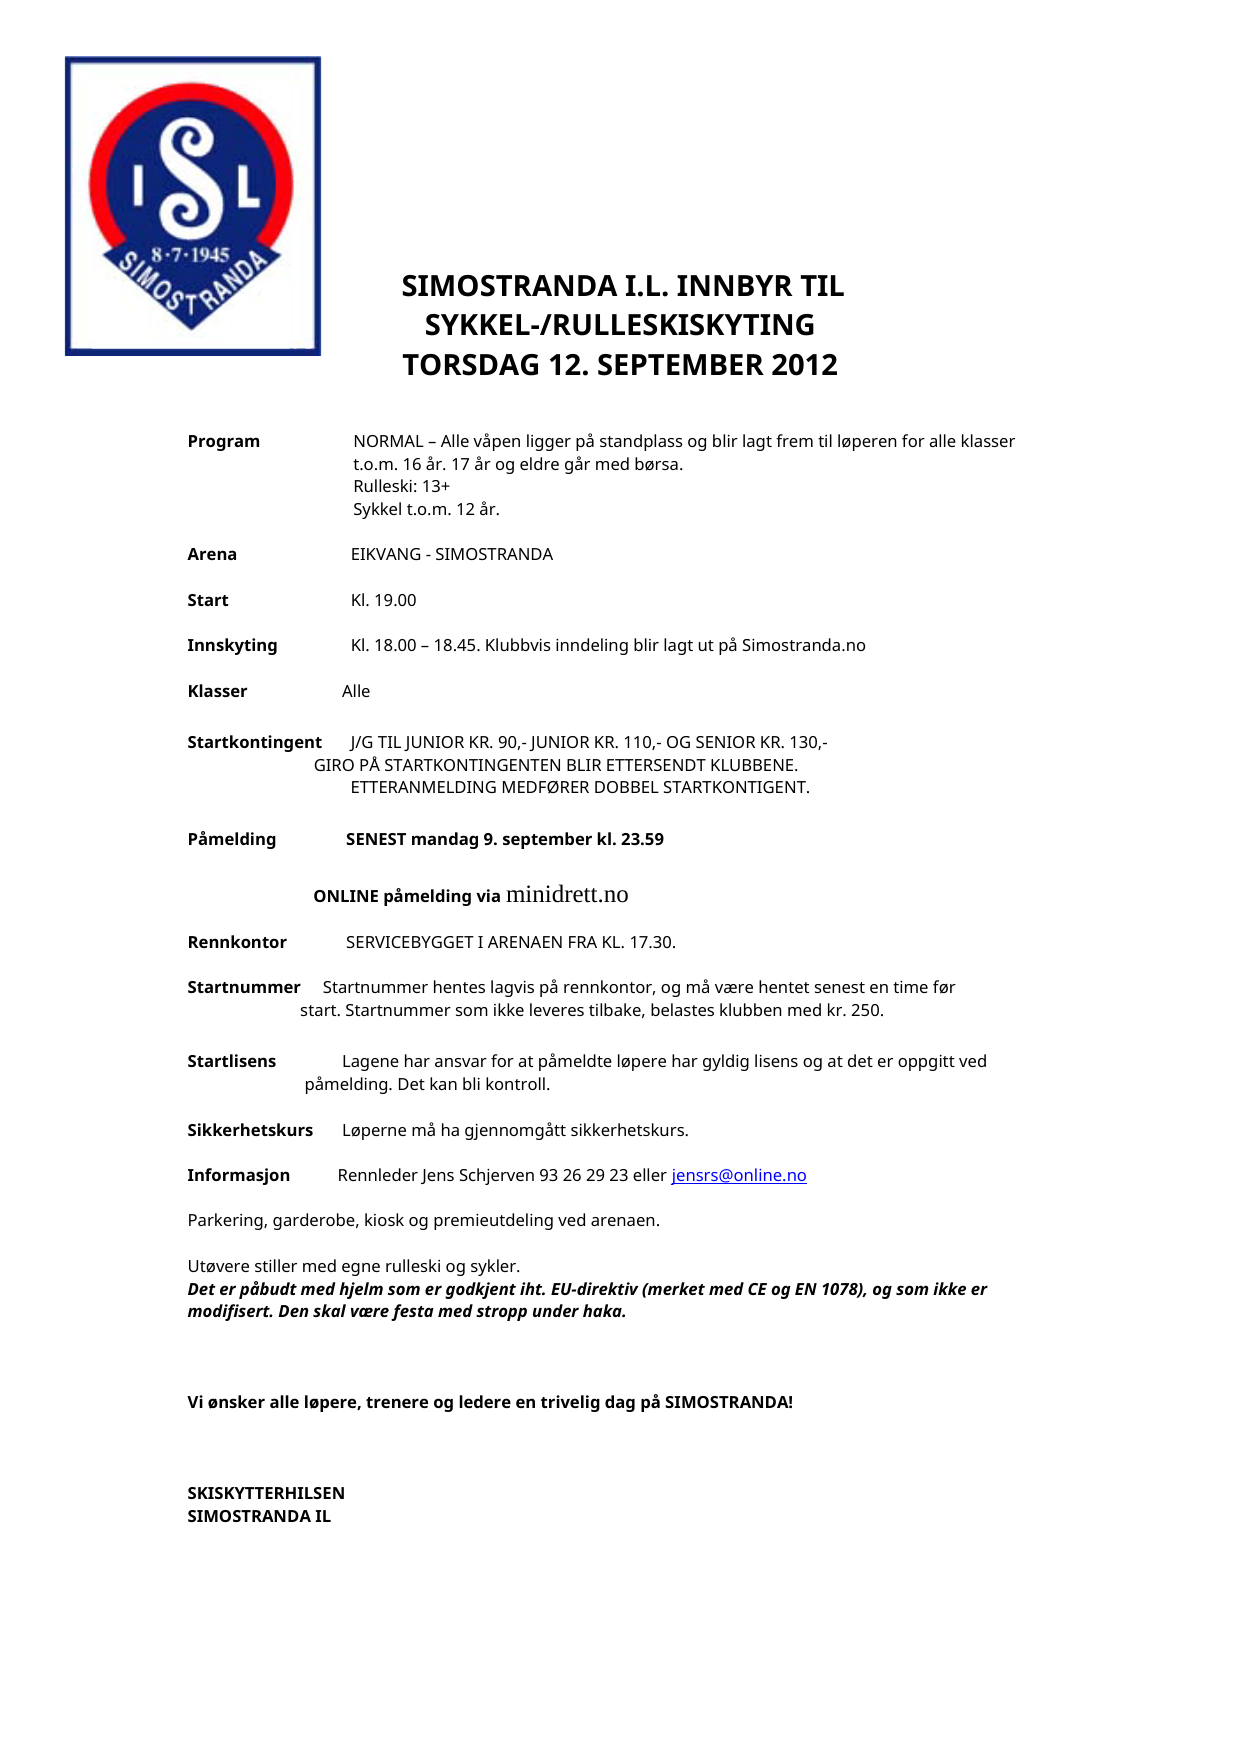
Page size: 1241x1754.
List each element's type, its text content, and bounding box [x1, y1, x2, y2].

text Start Kl. 19.00 [187, 588, 1053, 611]
text Sikkerhetskurs Løperne må ha gjennomgått sikkerhetskurs. [187, 1118, 1053, 1141]
text påmelding. Det kan bli kontroll. [187, 1073, 1053, 1096]
text GIRO PÅ STARTKONTINGENTEN BLIR ETTERSENDT KLUBBENE. [187, 753, 1053, 776]
text Innskyting Kl. 18.00 – 18.45. Klubbvis inndeling blir lagt ut på Simostranda.no [187, 634, 1053, 657]
text ONLINE påmelding via minidrett.no [187, 879, 1053, 908]
text Klasser Alle [187, 679, 1053, 702]
text SYKKEL-/RULLESKISKYTING [322, 305, 1053, 344]
text SIMOSTRANDA I.L. INNBYR TIL [322, 265, 1053, 305]
text Det er påbudt med hjelm som er godkjent iht. EU-direktiv (merket med CE og EN 1078), og som ikke er modifisert. Den skal være festa med stropp under haka. [187, 1277, 1053, 1323]
text Arena EIKVANG - SIMOSTRANDA [187, 543, 1053, 566]
text Rennkontor SERVICEBYGGET I ARENAEN FRA KL. 17.30. [187, 931, 1053, 953]
text Vi ønsker alle løpere, trenere og ledere en trivelig dag på SIMOSTRANDA! [187, 1391, 1053, 1413]
text Parkering, garderobe, kiosk og premieutdeling ved arenaen. [187, 1209, 1053, 1232]
text ETTERANMELDING MEDFØRER DOBBEL STARTKONTIGENT. [187, 776, 1053, 799]
text Rulleski: 13+ [187, 475, 1053, 498]
text SKISKYTTERHILSEN [187, 1482, 1053, 1504]
text Startkontingent J/G TIL JUNIOR KR. 90,- JUNIOR KR. 110,- OG SENIOR KR. 130,- [187, 731, 1053, 753]
text Sykkel t.o.m. 12 år. [187, 498, 1053, 520]
text Startnummer Startnummer hentes lagvis på rennkontor, og må være hentet senest en time før [187, 976, 1053, 999]
text Program NORMAL – Alle våpen ligger på standplass og blir lagt frem til løperen for alle klasser t.o.m. 16 år. 17 år og eldre går med børsa. [187, 429, 1053, 475]
text start. Startnummer som ikke leveres tilbake, belastes klubben med kr. 250. [187, 999, 1053, 1021]
text TORSDAG 12. SEPTEMBER 2012 [187, 344, 1053, 384]
text Utøvere stiller med egne rulleski og sykler. [187, 1254, 1053, 1277]
subtitle SIMOSTRANDA IL [187, 1504, 1053, 1527]
text Startlisens Lagene har ansvar for at påmeldte løpere har gyldig lisens og at det er oppgitt ved [187, 1050, 1053, 1073]
text Påmelding SENEST mandag 9. september kl. 23.59 [187, 828, 1053, 850]
text Informasjon Rennleder Jens Schjerven 93 26 29 23 eller jensrs@online.no [187, 1164, 1053, 1186]
